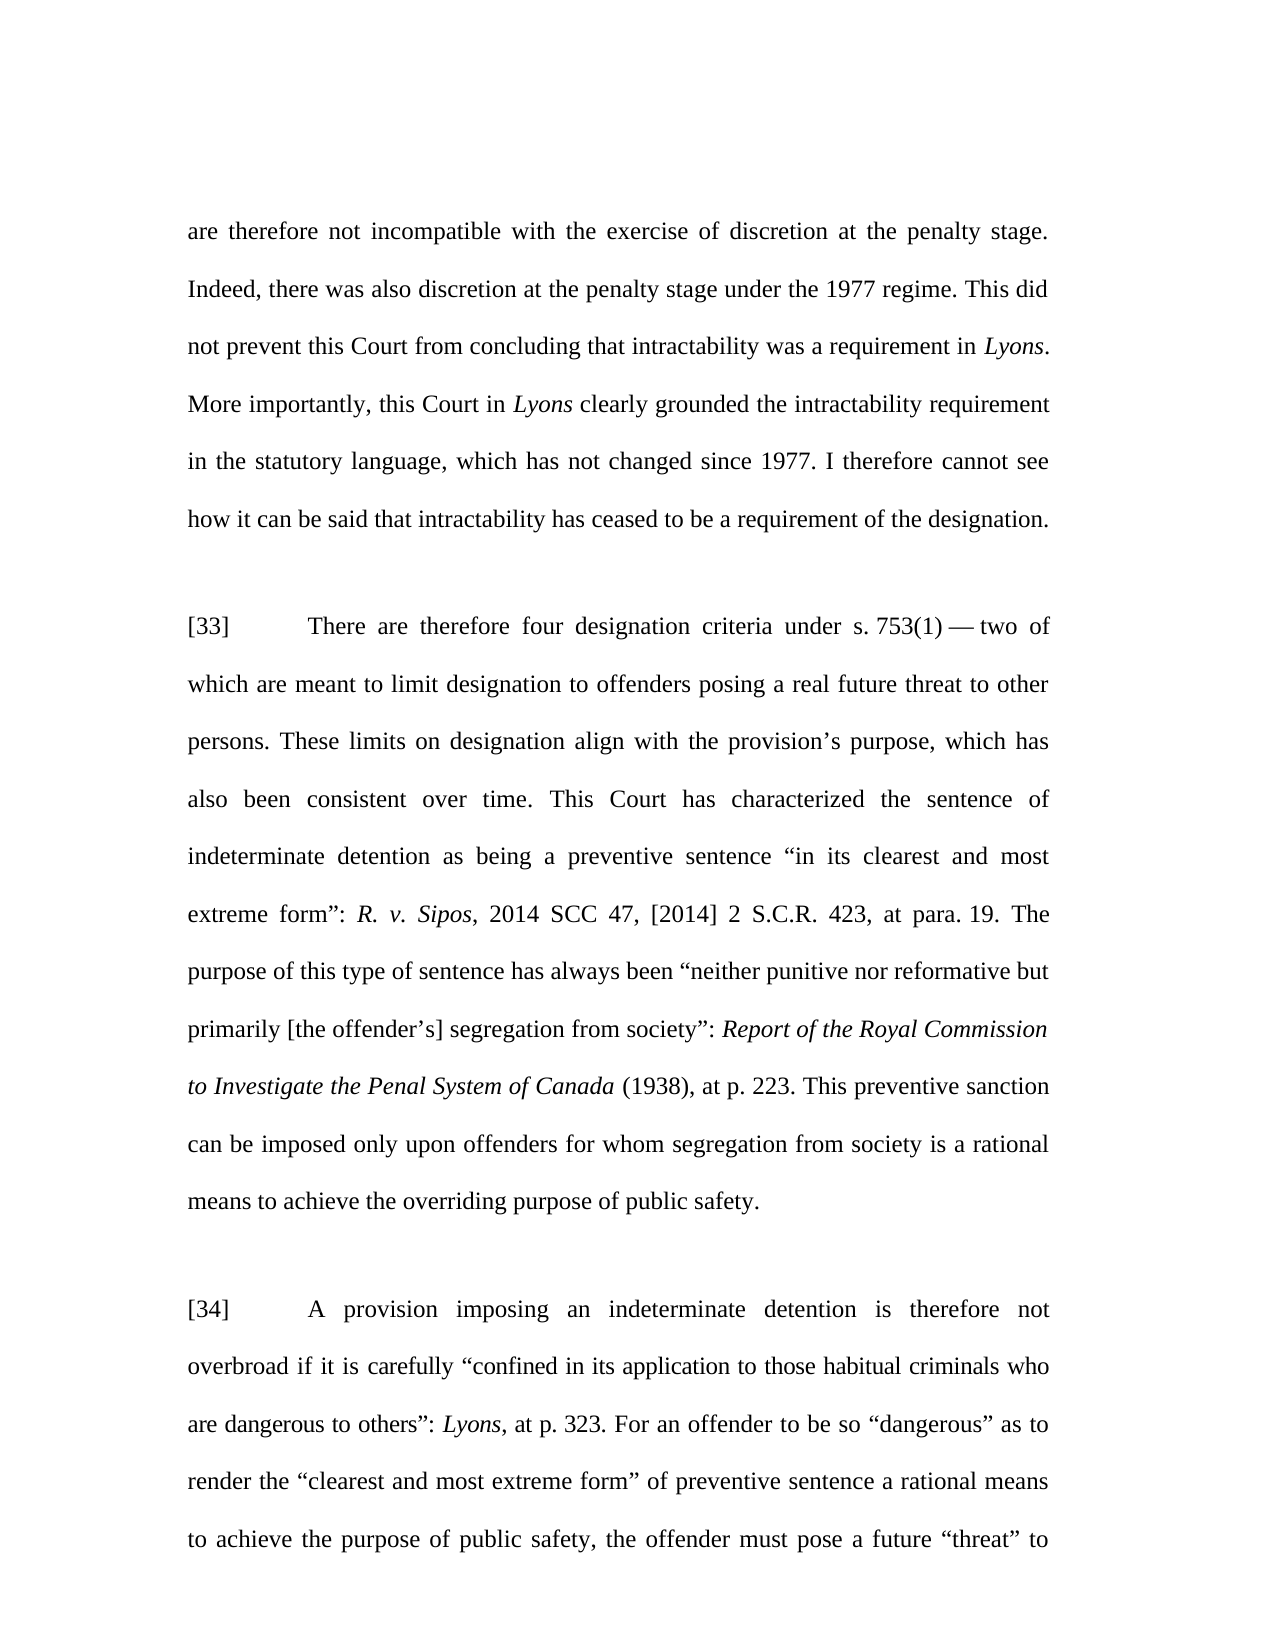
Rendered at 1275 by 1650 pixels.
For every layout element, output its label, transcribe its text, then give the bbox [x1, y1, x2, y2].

text There are therefore four designation criteria under s. 753(1) — two of which are meant to limit designation to offenders posing a real future threat to other persons. These limits on designation align with the provision’s purpose, which has also been consistent over time. This Court has characterized the sentence of indeterminate detention as being a preventive sentence “in its clearest and most extreme form”: R. v. Sipos, 2014 SCC 47, [2014] 2 S.C.R. 423, at para. 19. The purpose of this type of sentence has always been “neither punitive nor reformative but primarily [the offender’s] segregation from society”: Report of the Royal Commission to Investigate the Penal System of Canada (1938), at p. 223. This preventive sanction can be imposed only upon offenders for whom segregation from society is a rational means to achieve the overriding purpose of public safety. [187, 611, 1050, 1215]
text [187, 1294, 1050, 1553]
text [187, 216, 1050, 533]
